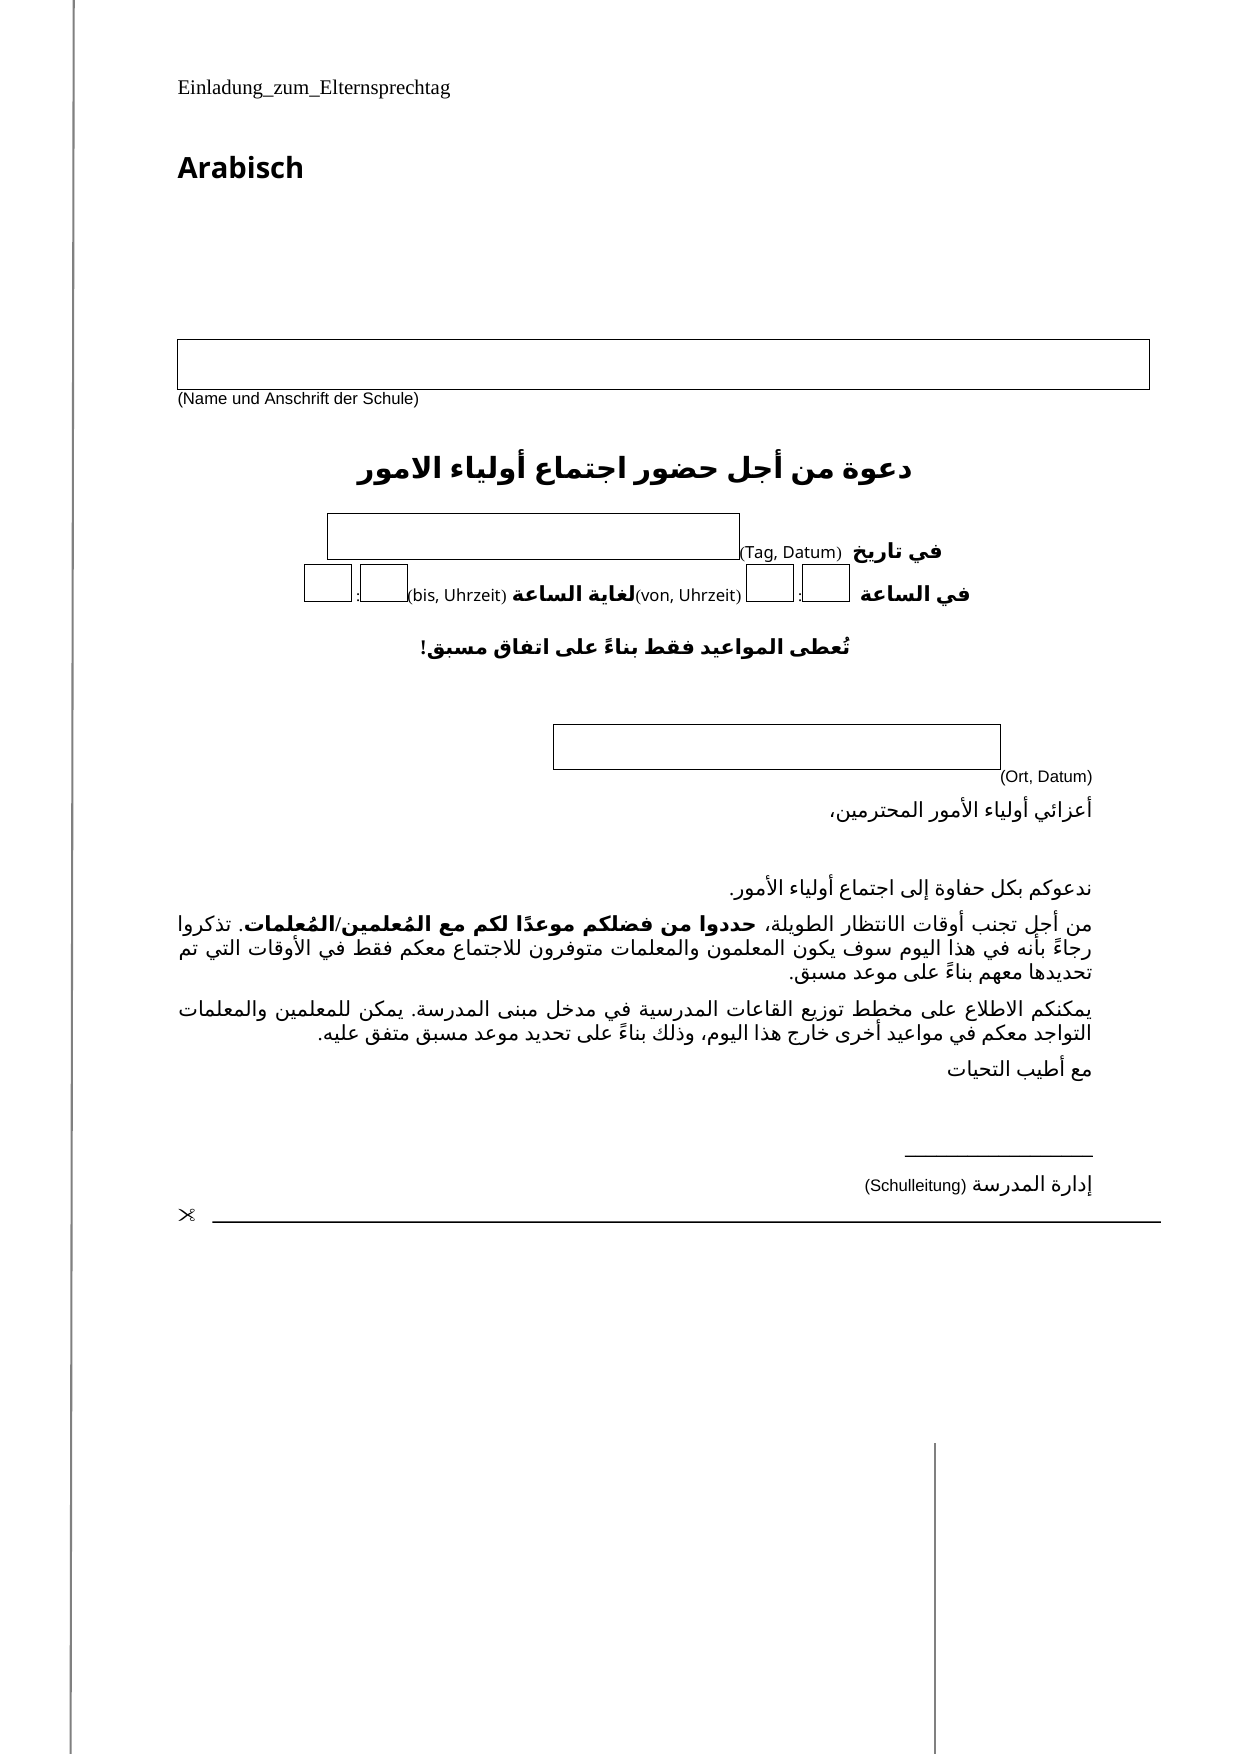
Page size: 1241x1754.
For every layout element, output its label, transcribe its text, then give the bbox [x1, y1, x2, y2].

text دعوة من أجل حضور اجتماع أولياء الامور [177, 451, 1092, 485]
text مع أطيب التحيات [177, 1057, 1092, 1081]
text يمكنكم الاطلاع على مخطط توزيع القاعات المدرسية في مدخل مبنى المدرسة. يمكن للمعلمين والمعلمات التواجد معكم في مواعيد أخرى خارج هذا اليوم، وذلك بناءً على تحديد موعد مسبق متفق عليه. [177, 997, 1092, 1045]
text Arabisch [177, 148, 1092, 187]
text (Name und Anschrift der Schule) [177, 390, 1092, 408]
text أعزائي أولياء الأمور المحترمين، [177, 798, 1092, 822]
text ندعوكم بكل حفاوة إلى اجتماع أولياء الأمور. [177, 876, 1092, 899]
text في الساعة : (von, Uhrzeit)لغاية الساعة (bis, Uhrzeit): [177, 564, 1092, 606]
text (Ort, Datum) [177, 724, 1092, 786]
text إدارة المدرسة (Schulleitung) [177, 1171, 1092, 1196]
text __________________ [177, 1135, 1092, 1159]
text تُعطى المواعيد فقط بناءً على اتفاق مسبق! [177, 635, 1092, 659]
text في تاريخ (Tag, Datum) [177, 513, 1092, 564]
text من أجل تجنب أوقات الانتظار الطويلة، حددوا من فضلكم موعدًا لكم مع المُعلمين/المُعلمات. تذكروا رجاءً بأنه في هذا اليوم سوف يكون المعلمون والمعلمات متوفرون للاجتماع معكم فقط في الأوقات التي تم تحديدها معهم بناءً على موعد مسبق. [177, 912, 1092, 984]
